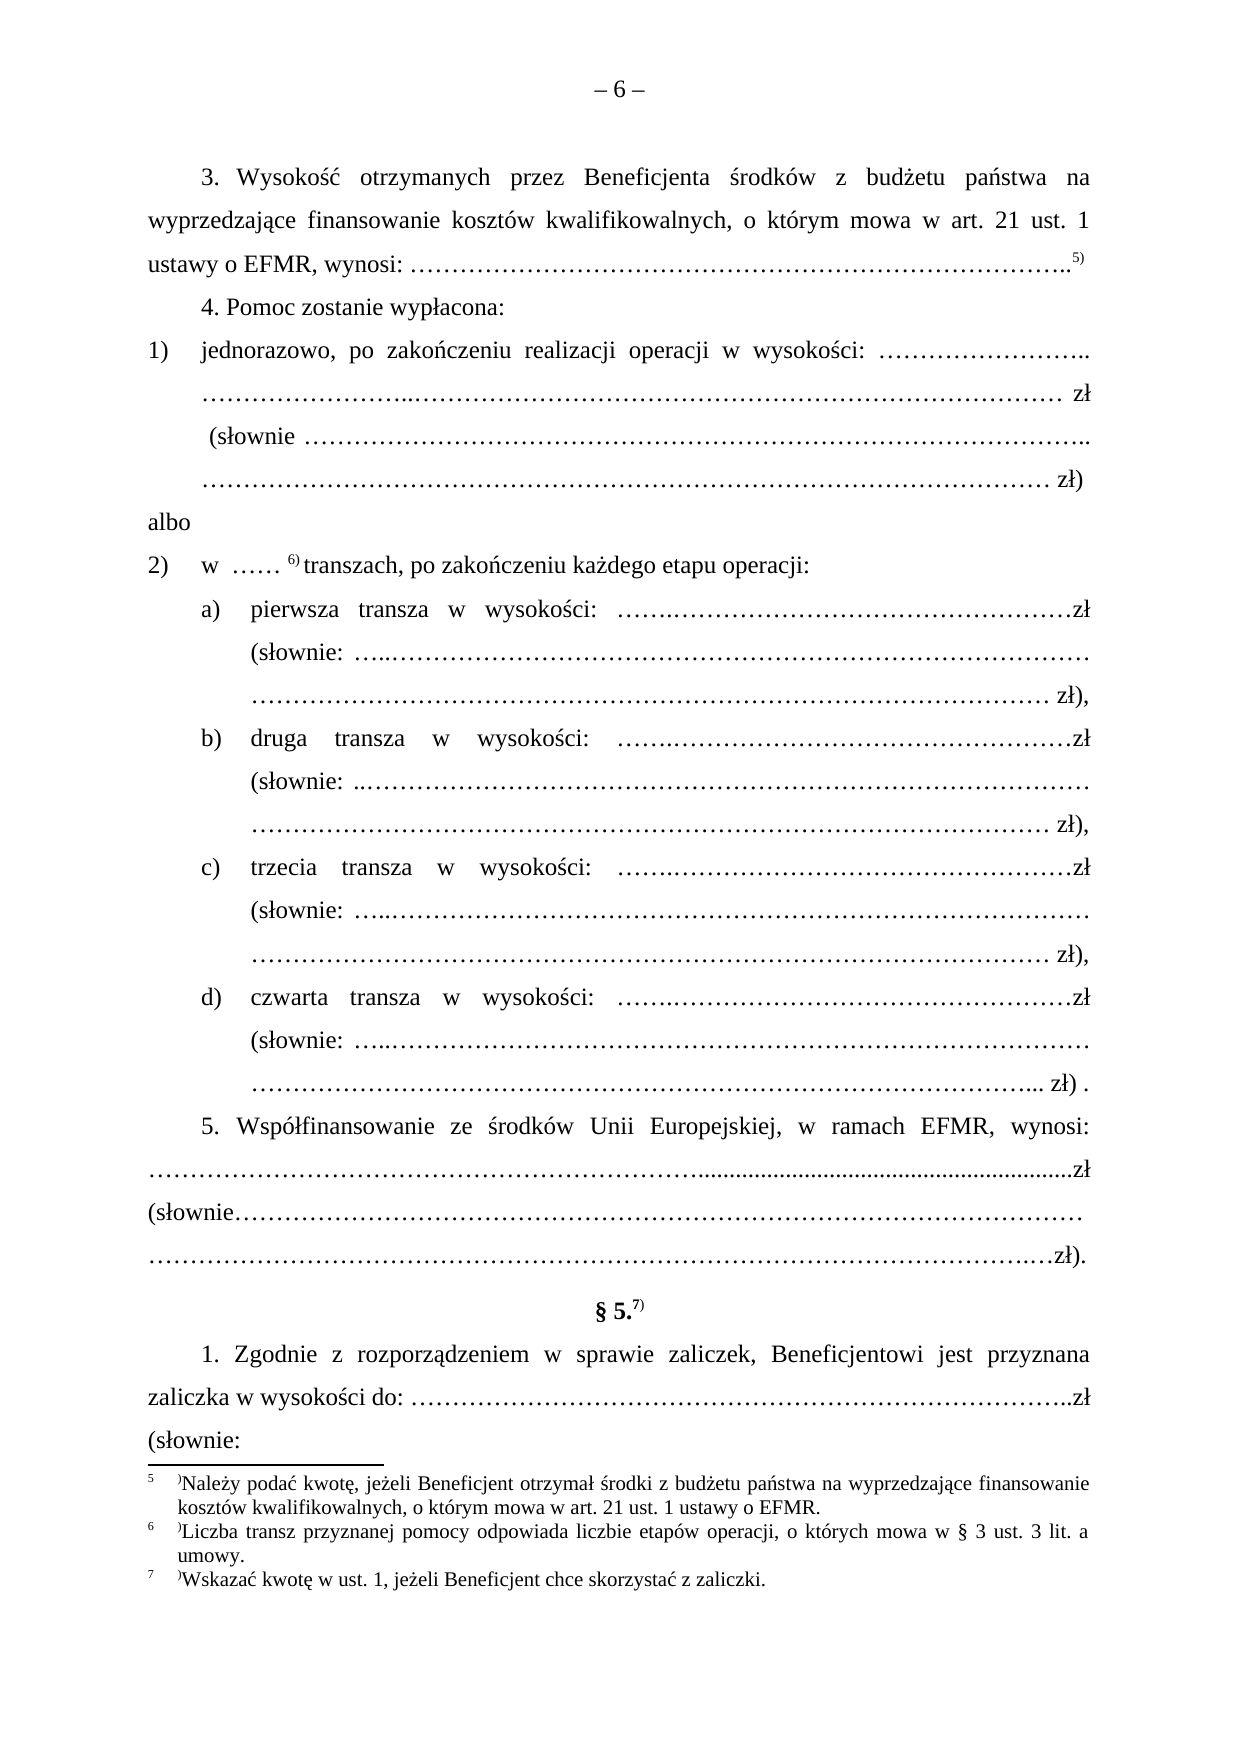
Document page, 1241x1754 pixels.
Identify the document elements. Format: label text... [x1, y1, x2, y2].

text c) trzecia transza w wysokości: …….…………………………………………zł (słownie: …..………………………………………………………………………… …………………………………………………………………………………… zł), [201, 852, 1091, 967]
text b) druga transza w wysokości: …….…………………………………………zł (słownie: ..…………………………………………………………………………… …………………………………………………………………………………… zł), [201, 723, 1091, 838]
text 5. Współfinansowanie ze środków Unii Europejskiej, w ramach EFMR, wynosi: …………………………………………………………............................................................zł (słownie……………………………………………………………………………………………………………………………………………………………………………………….…zł). [148, 1111, 1091, 1269]
text § 5.) [148, 1296, 1091, 1325]
text 3. Wysokość otrzymanych przez Beneficjenta środków z budżetu państwa na wyprzedzające finansowanie kosztów kwalifikowalnych, o którym mowa w art. 21 ust. 1 ustawy o EFMR, wynosi: ……………………………………………………………………..) [148, 162, 1091, 277]
text 2) w …… ) transzach, po zakończeniu każdego etapu operacji: [148, 551, 1091, 579]
text a) pierwsza transza w wysokości: …….…………………………………………zł (słownie: …..………………………………………………………………………… …………………………………………………………………………………… zł), [201, 594, 1091, 709]
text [148, 1339, 1091, 1454]
text albo [148, 507, 1091, 536]
text 1) jednorazowo, po zakończeniu realizacji operacji w wysokości: …………………….. ……………………..…………………………………………………………………… zł (słownie ………………………………………………………………………………….. ………………………………………………………………………………………… zł) [148, 335, 1091, 493]
text d) czwarta transza w wysokości: …….…………………………………………zł (słownie: …..………………………………………………………………………… …………………………………………………………………………………... zł) . [201, 982, 1091, 1097]
text 4. Pomoc zostanie wypłacona: [148, 292, 1091, 321]
